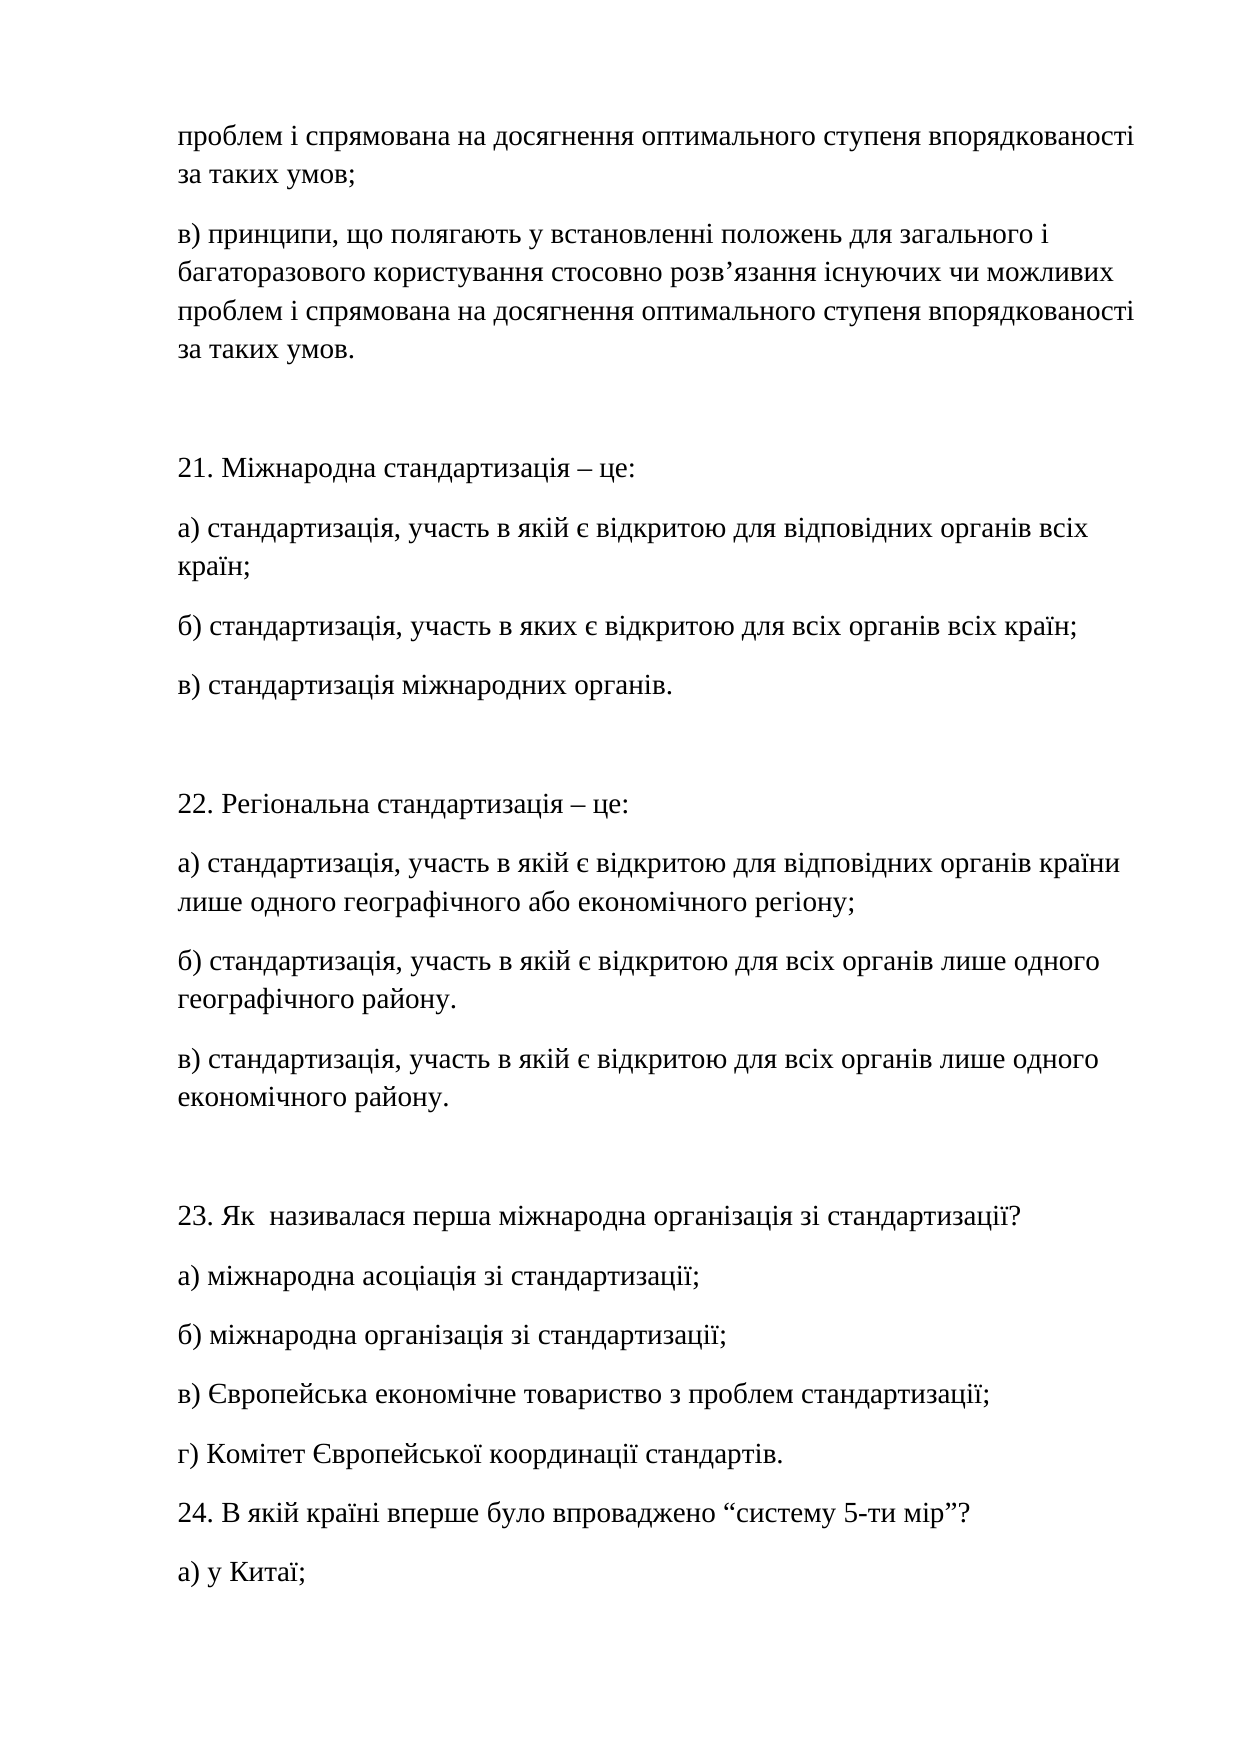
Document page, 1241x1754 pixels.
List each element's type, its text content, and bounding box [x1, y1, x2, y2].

text 24. В якій країні вперше було впроваджено “систему 5-ти мір”? [177, 1495, 1152, 1529]
text б) міжнародна організація зі стандартизації; [177, 1317, 1152, 1351]
text 23. Як називалася перша міжнародна організація зі стандартизації? [177, 1198, 1152, 1232]
text 22. Регіональна стандартизація – це: [177, 786, 1152, 819]
text б) стандартизація, участь в яких є відкритою для всіх органів всіх країн; [177, 608, 1152, 641]
text в) принципи, що полягають у встановленні положень для загального і багаторазового користування стосовно розв’язання існуючих чи можливих проблем і спрямована на досягнення оптимального ступеня впорядкованості за таких умов. [177, 216, 1152, 365]
text в) стандартизація міжнародних органів. [177, 667, 1152, 701]
text а) стандартизація, участь в якій є відкритою для відповідних органів країни лише одного географічного або економічного регіону; [177, 845, 1152, 917]
text а) у Китаї; [177, 1554, 1152, 1588]
text в) Європейська економічне товариство з проблем стандартизації; [177, 1376, 1152, 1410]
text в) стандартизація, участь в якій є відкритою для всіх органів лише одного економічного району. [177, 1041, 1152, 1113]
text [177, 118, 1152, 190]
text 21. Міжнародна стандартизація – це: [177, 450, 1152, 484]
text б) стандартизація, участь в якій є відкритою для всіх органів лише одного географічного району. [177, 943, 1152, 1015]
text г) Комітет Європейської координації стандартів. [177, 1436, 1152, 1469]
text а) міжнародна асоціація зі стандартизації; [177, 1258, 1152, 1291]
text а) стандартизація, участь в якій є відкритою для відповідних органів всіх країн; [177, 510, 1152, 582]
